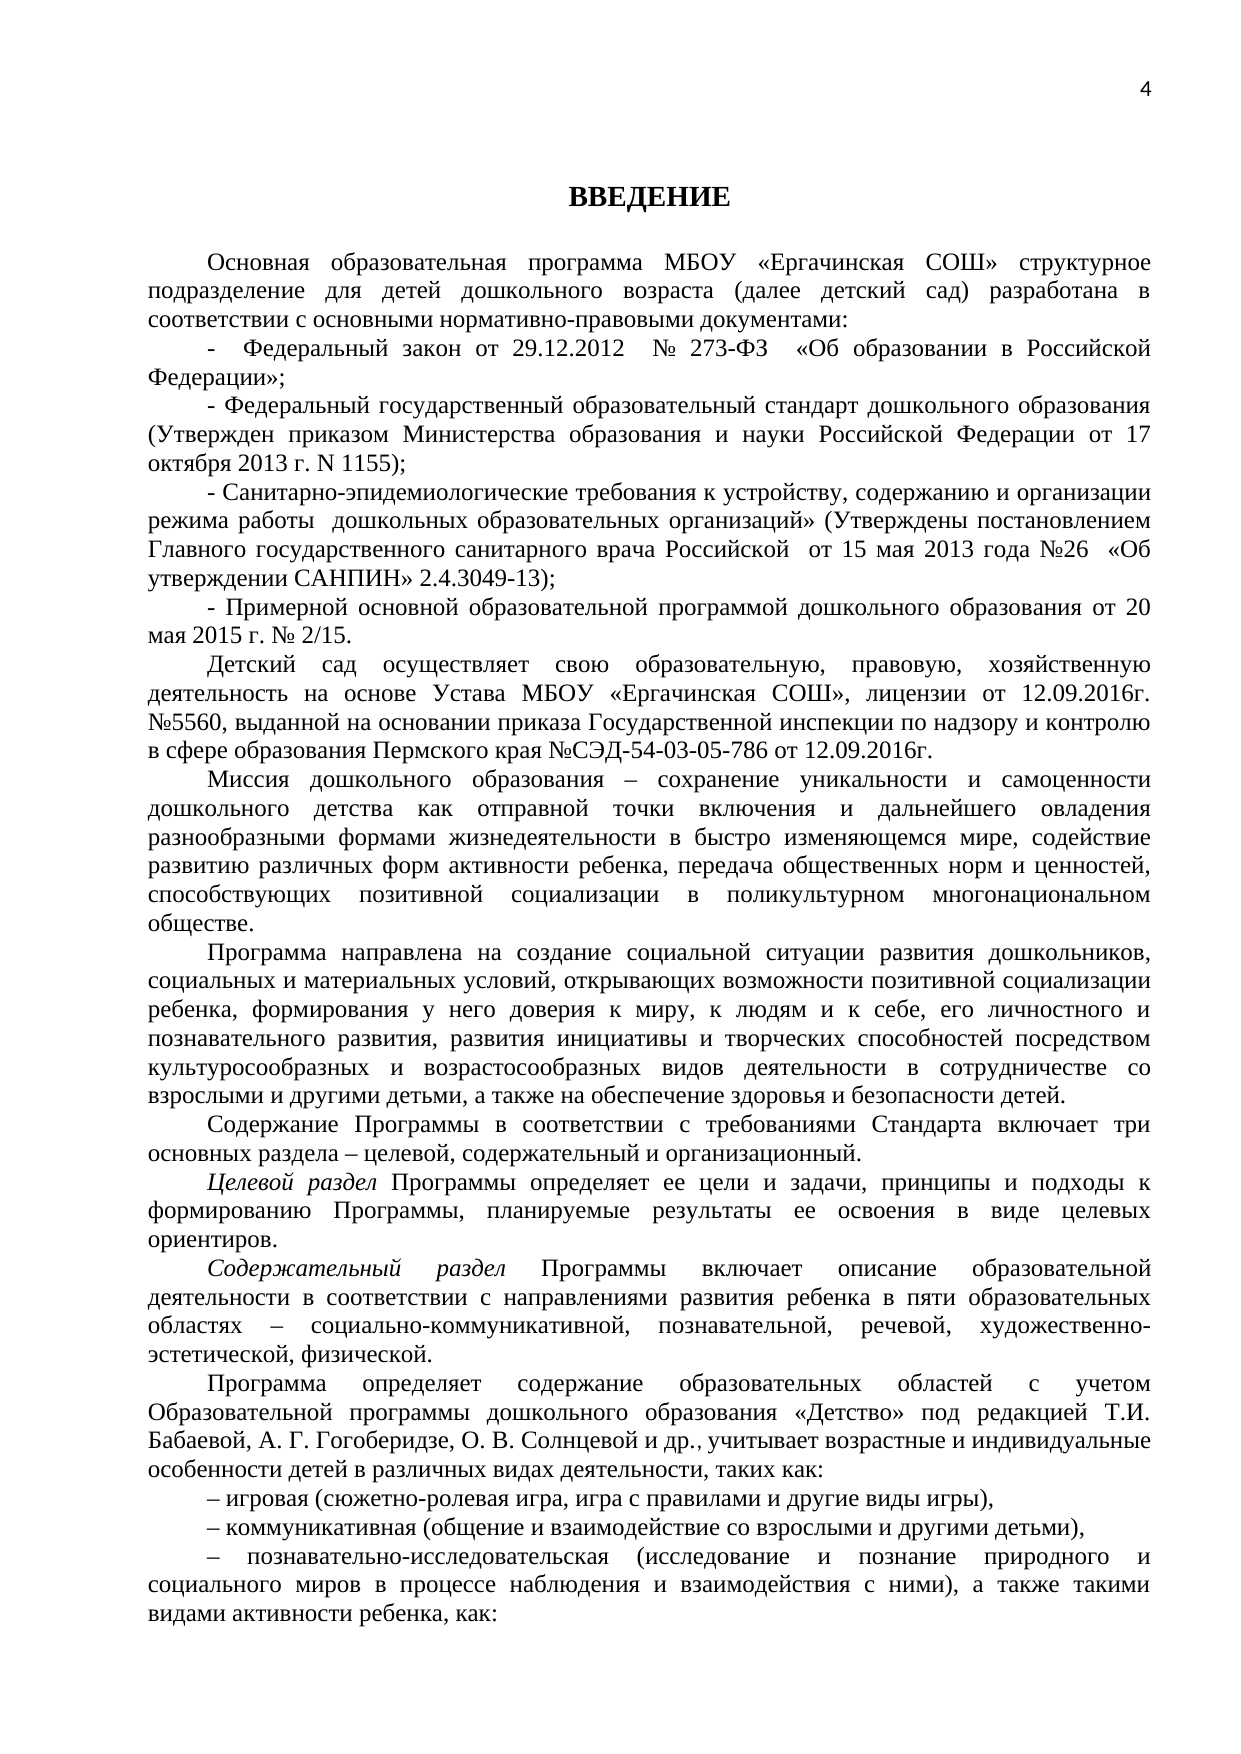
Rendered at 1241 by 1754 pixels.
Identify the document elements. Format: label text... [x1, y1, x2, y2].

text - Федеральный закон от 29.12.2012 № 273-ФЗ «Об образовании в Российской Федерации»; [148, 333, 1152, 390]
text Основная образовательная программа МБОУ «Ергачинская СОШ» структурное подразделение для детей дошкольного возраста (далее детский сад) разработана в соответствии с основными нормативно-правовыми документами: [148, 247, 1152, 333]
text Детский сад осуществляет свою образовательную, правовую, хозяйственную деятельность на основе Устава МБОУ «Ергачинская СОШ», лицензии от 12.09.2016г. №5560, выданной на основании приказа Государственной инспекции по надзору и контролю в сфере образования Пермского края №СЭД-54-03-05-786 от 12.09.2016г. [148, 649, 1152, 764]
text Миссия дошкольного образования – сохранение уникальности и самоценности дошкольного детства как отправной точки включения и дальнейшего овладения разнообразными формами жизнедеятельности в быстро изменяющемся мире, содействие развитию различных форм активности ребенка, передача общественных норм и ценностей, способствующих позитивной социализации в поликультурном многонациональном обществе. [148, 764, 1152, 937]
text - Санитарно-эпидемиологические требования к устройству, содержанию и организации режима работы дошкольных образовательных организаций» (Утверждены постановлением Главного государственного санитарного врача Российской от 15 мая 2013 года №26 «Об утверждении САНПИН» 2.4.3049-13); [148, 477, 1152, 592]
text - Федеральный государственный образовательный стандарт дошкольного образования (Утвержден приказом Министерства образования и науки Российской Федерации от 17 октября . N 1155); [148, 390, 1152, 477]
text Содержательный раздел Программы включает описание образовательной деятельности в соответствии с направлениями развития ребенка в пяти образовательных областях – социально-коммуникативной, познавательной, речевой, художественно-эстетической, физической. [148, 1253, 1152, 1368]
text Содержание Программы в соответствии с требованиями Стандарта включает три основных раздела – целевой, содержательный и организационный. [148, 1109, 1152, 1167]
text – познавательно-исследовательская (исследование и познание природного и социального миров в процессе наблюдения и взаимодействия с ними), а также такими видами активности ребенка, как: [148, 1541, 1152, 1627]
text Целевой раздел Программы определяет ее цели и задачи, принципы и подходы к формированию Программы, планируемые результаты ее освоения в виде целевых ориентиров. [148, 1167, 1152, 1253]
text Программа направлена на создание социальной ситуации развития дошкольников, социальных и материальных условий, открывающих возможности позитивной социализации ребенка, формирования у него доверия к миру, к людям и к себе, его личностного и познавательного развития, развития инициативы и творческих способностей посредством культуросообразных и возрастосообразных видов деятельности в сотрудничестве со взрослыми и другими детьми, а также на обеспечение здоровья и безопасности детей. [148, 937, 1152, 1109]
text – игровая (сюжетно-ролевая игра, игра с правилами и другие виды игры), [148, 1483, 1152, 1512]
text ВВЕДЕНИЕ [148, 179, 1152, 213]
text Программа определяет содержание образовательных областей с учетом Образовательной программы дошкольного образования «Детство» под редакцией Т.И. Бабаевой, А. Г. Гогоберидзе, О. В. Солнцевой и др., учитывает возрастные и индивидуальные особенности детей в различных видах деятельности, таких как: [148, 1368, 1152, 1483]
text - Примерной основной образовательной программой дошкольного образования от 20 мая 2015 г. № 2/15. [148, 592, 1152, 649]
text – коммуникативная (общение и взаимодействие со взрослыми и другими детьми), [148, 1512, 1152, 1541]
